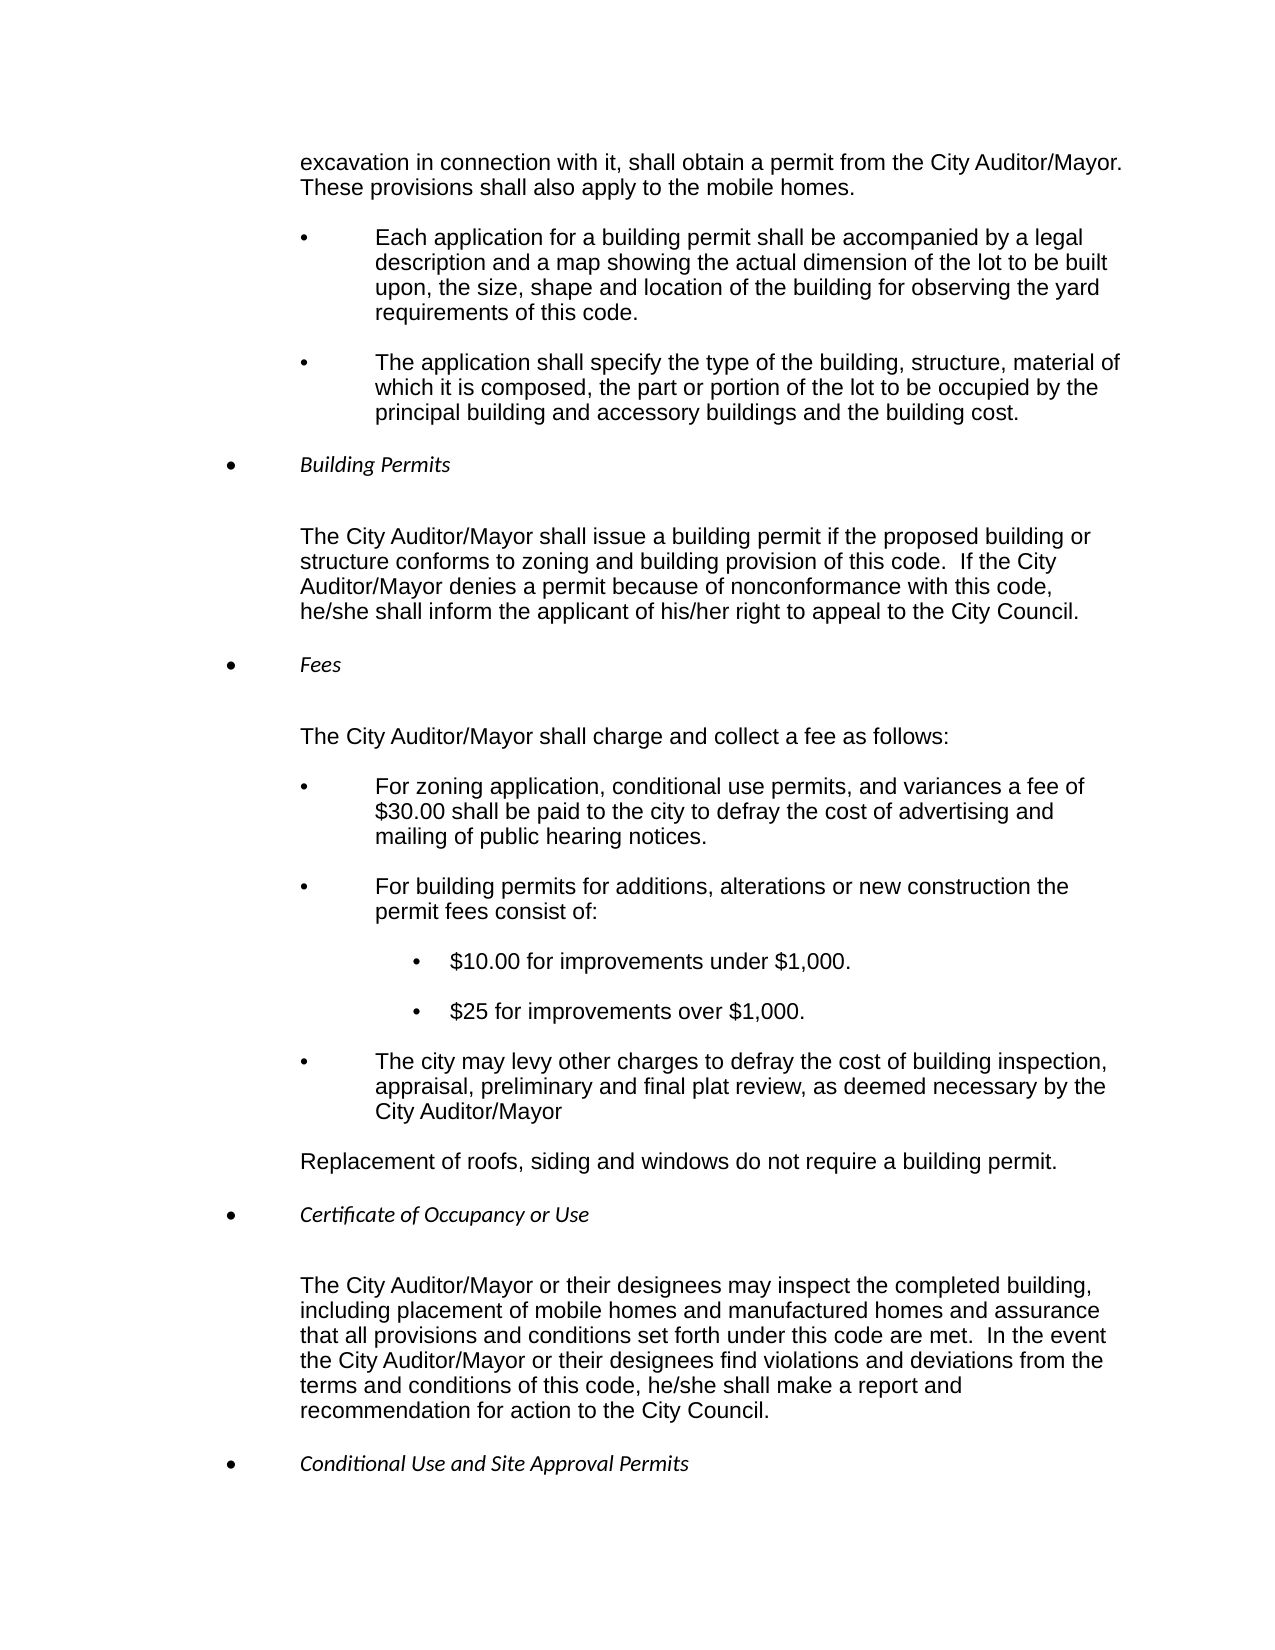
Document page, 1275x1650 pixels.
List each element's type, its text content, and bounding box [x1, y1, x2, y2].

list $10.00 for improvements under $1,000. [412, 949, 1125, 974]
list The application shall specify the type of the building, structure, material of which it is composed, the part or portion of the lot to be occupied by the principal building and accessory buildings and the building cost. [300, 350, 1125, 425]
text The City Auditor/Mayor or their designees may inspect the completed building, including placement of mobile homes and manufactured homes and assurance that all provisions and conditions set forth under this code are met. In the event the City Auditor/Mayor or their designees find violations and deviations from the terms and conditions of this code, he/she shall make a report and recommendation for action to the City Council. [300, 1249, 1125, 1424]
list Conditional Use and Site Approval Permits [225, 1449, 1125, 1477]
list $25 for improvements over $1,000. [412, 999, 1125, 1024]
text The City Auditor/Mayor shall charge and collect a fee as follows: [300, 699, 1125, 749]
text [300, 150, 1125, 200]
list For building permits for additions, alterations or new construction the permit fees consist of: [300, 874, 1125, 924]
list The city may levy other charges to defray the cost of building inspection, appraisal, preliminary and final plat review, as deemed necessary by the City Auditor/Mayor [300, 1049, 1125, 1124]
list Each application for a building permit shall be accompanied by a legal description and a map showing the actual dimension of the lot to be built upon, the size, shape and location of the building for observing the yard requirements of this code. [300, 225, 1125, 325]
text Replacement of roofs, siding and windows do not require a building permit. [300, 1149, 1125, 1174]
list Fees [225, 649, 1125, 678]
list Building Permits [225, 450, 1125, 479]
list Certificate of Occupancy or Use [225, 1199, 1125, 1228]
list For zoning application, conditional use permits, and variances a fee of $30.00 shall be paid to the city to defray the cost of advertising and mailing of public hearing notices. [300, 774, 1125, 849]
text The City Auditor/Mayor shall issue a building permit if the proposed building or structure conforms to zoning and building provision of this code. If the City Auditor/Mayor denies a permit because of nonconformance with this code, he/she shall inform the applicant of his/her right to appeal to the City Council. [300, 499, 1125, 624]
